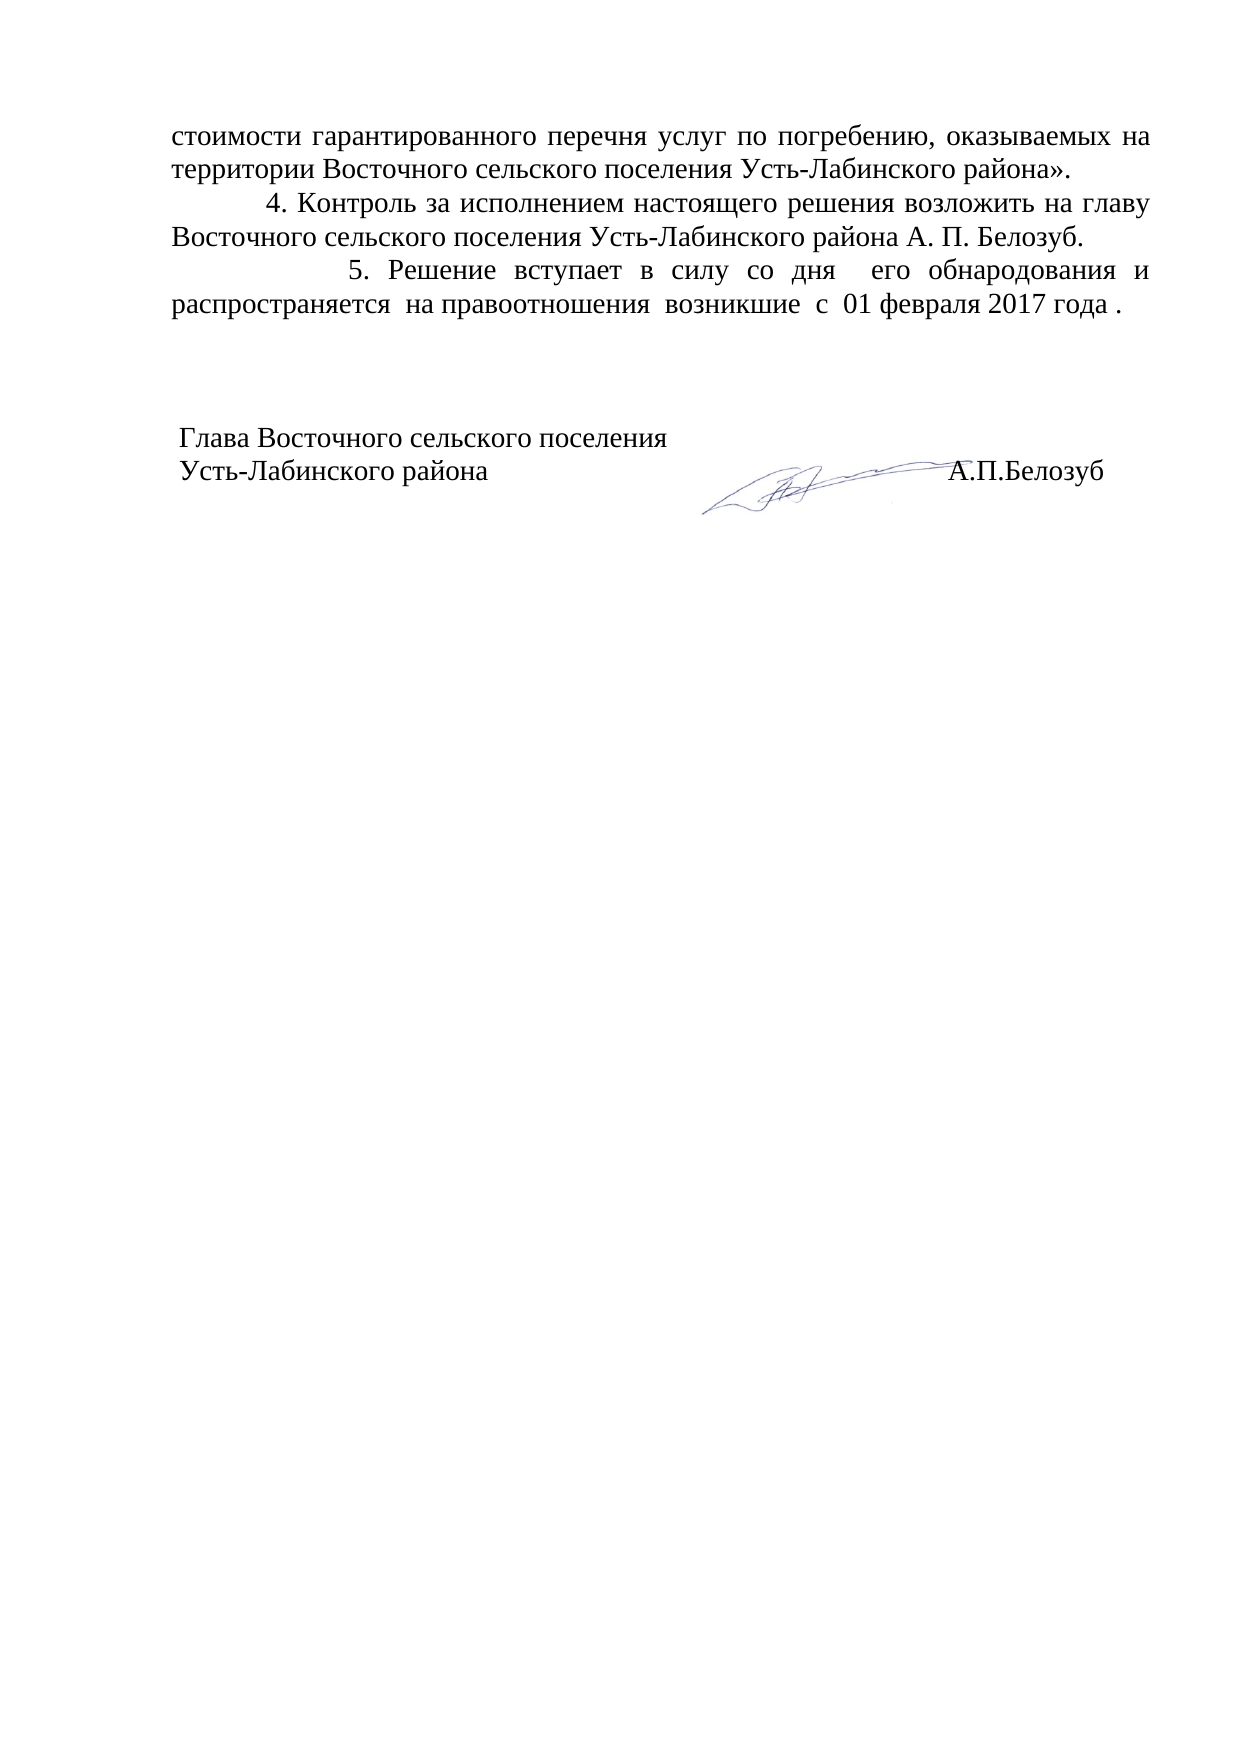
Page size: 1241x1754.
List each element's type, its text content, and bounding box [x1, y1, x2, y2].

text Усть-Лабинского района А.П.Белозуб [171, 453, 1152, 487]
text стоимости гарантированного перечня услуг по погребению, оказываемых на территории Восточного сельского поселения Усть-Лабинского района». [171, 118, 1152, 185]
text 5. Решение вступает в силу со дня его обнародования и распространяется на правоотношения возникшие с 01 февраля 2017 года . [171, 252, 1152, 319]
text Глава Восточного сельского поселения [171, 420, 1152, 453]
picture [692, 487, 993, 520]
text 4. Контроль за исполнением настоящего решения возложить на главу Восточного сельского поселения Усть-Лабинского района А. П. Белозуб. [171, 185, 1152, 252]
